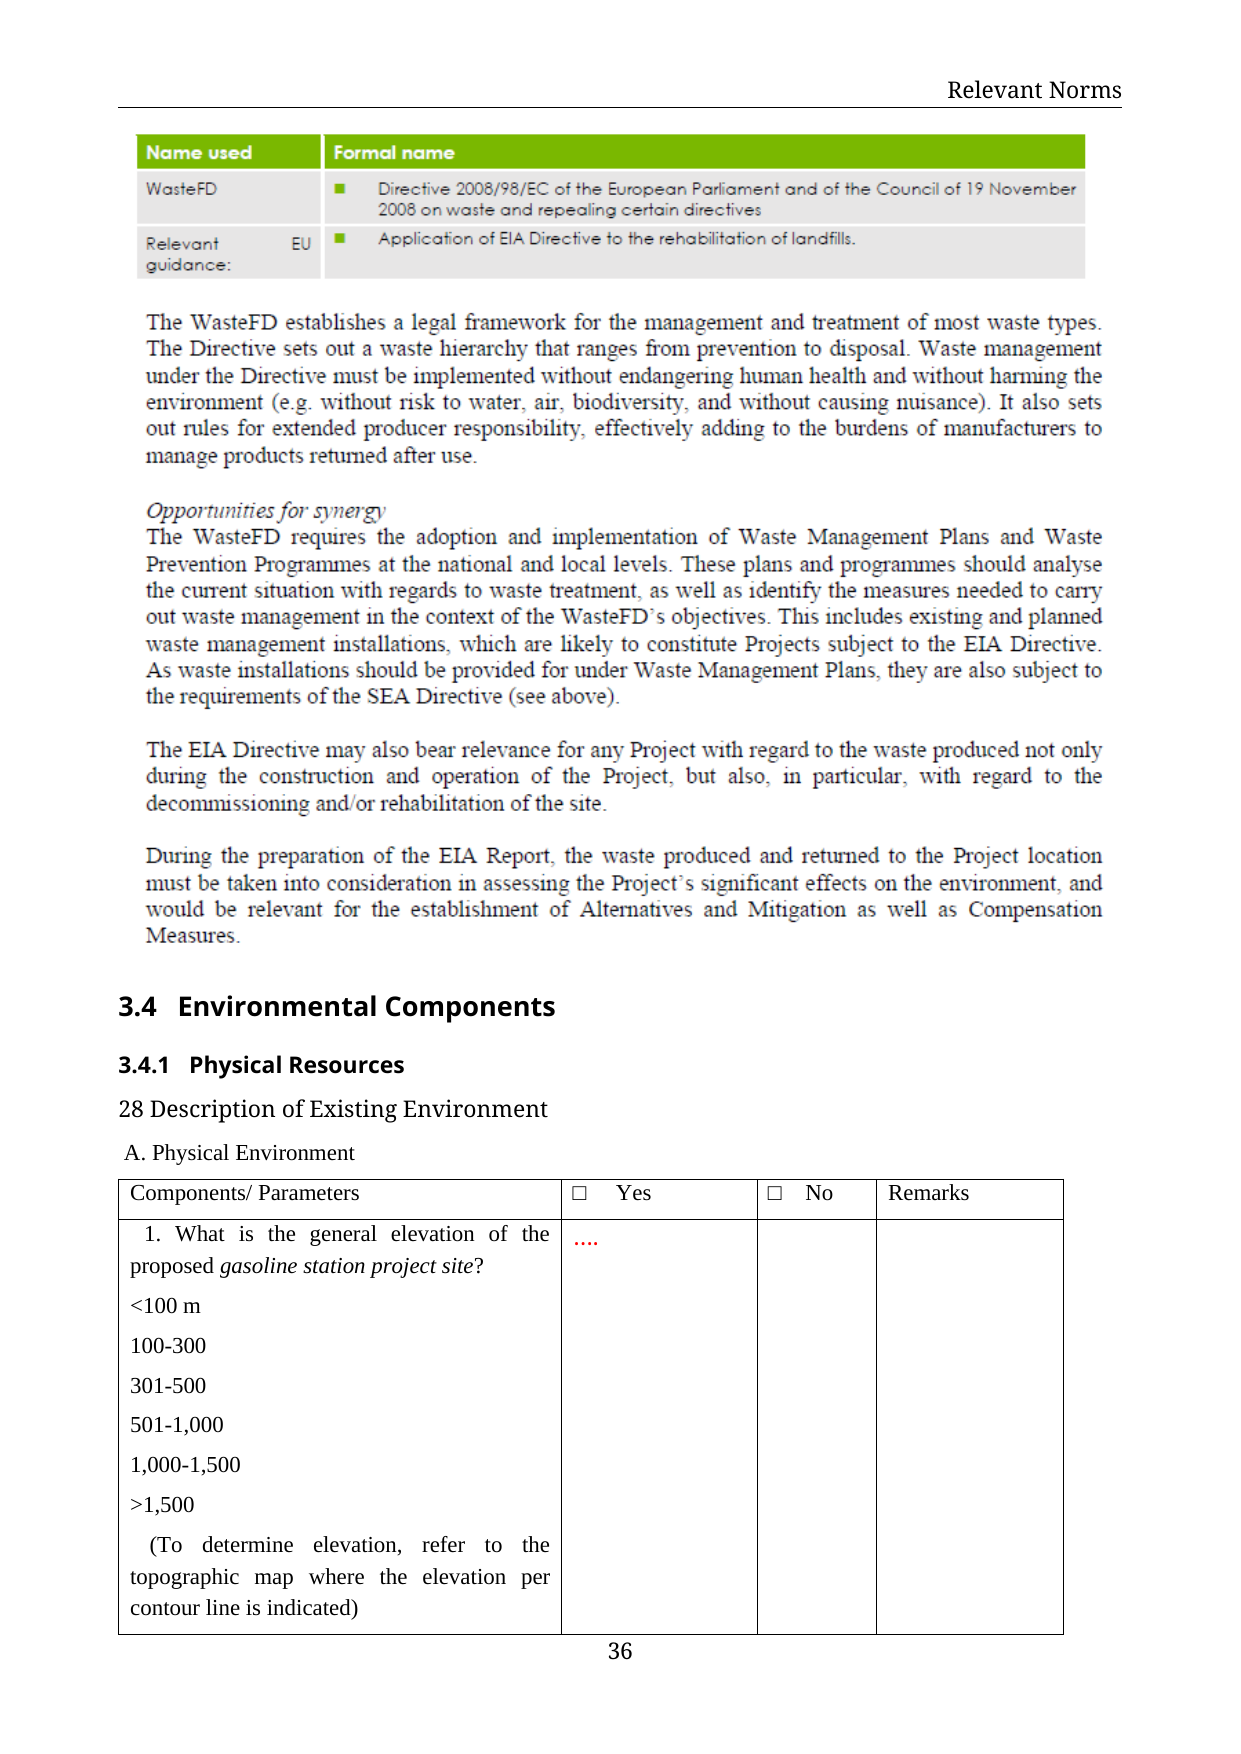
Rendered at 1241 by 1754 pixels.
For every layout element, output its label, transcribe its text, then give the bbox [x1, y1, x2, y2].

table_header No [758, 1180, 876, 1219]
text 28 Description of Existing Environment [118, 1093, 1122, 1124]
subtitle Environmental Components [118, 987, 1122, 1024]
table_cell …. [562, 1220, 757, 1634]
table_cell [758, 1220, 876, 1634]
table_cell 1. What is the general elevation of the proposed gasoline station project site? <100 m 100-300 301-500 501-1,000 1,000-1,500 >1,500 (To determine elevation, refer to the topographic map where the elevation per contour line is indicated) [119, 1220, 561, 1634]
text A. Physical Environment [118, 1138, 1122, 1165]
table_cell [877, 1220, 1063, 1634]
subtitle Physical Resources [118, 1049, 1122, 1080]
table_header Components/ Parameters [119, 1180, 561, 1219]
table_header Remarks [877, 1180, 1063, 1219]
table_header Yes [562, 1180, 757, 1219]
